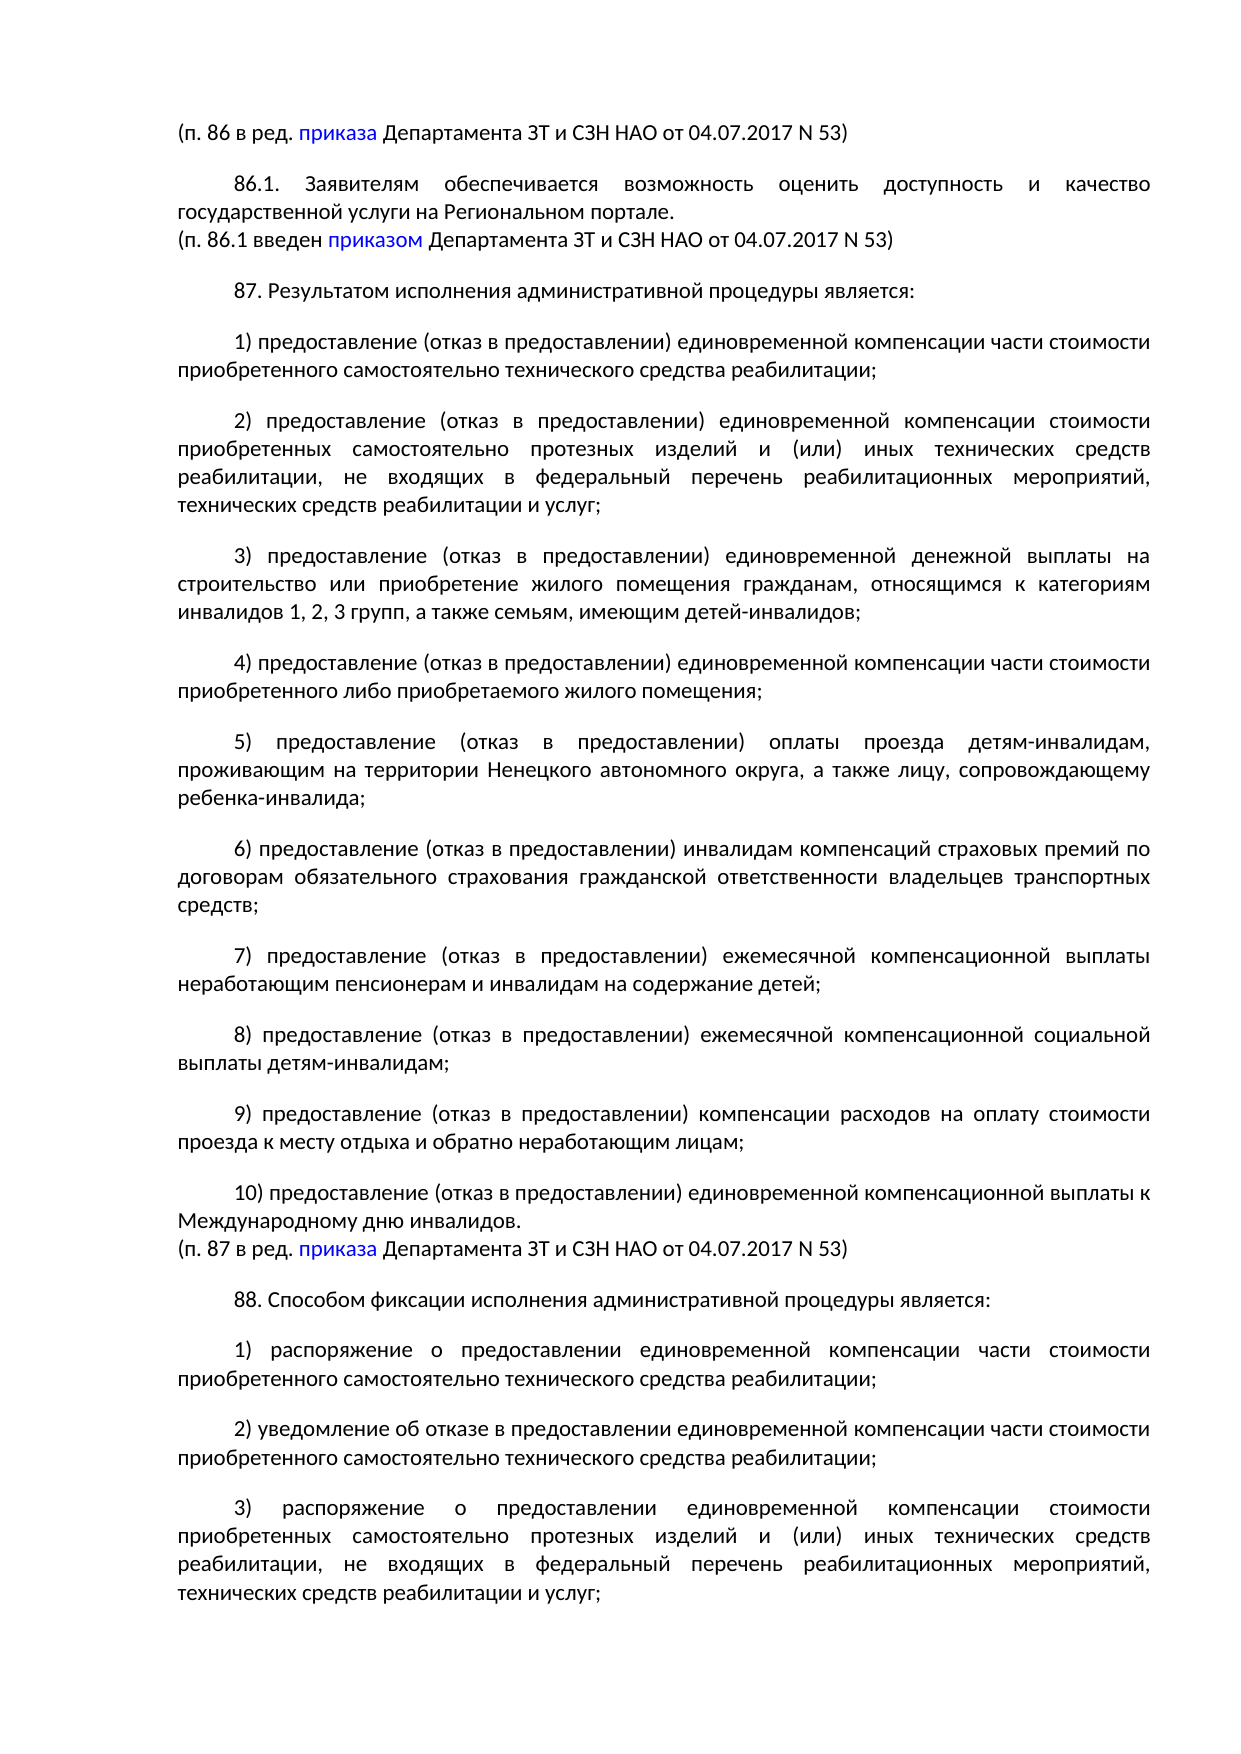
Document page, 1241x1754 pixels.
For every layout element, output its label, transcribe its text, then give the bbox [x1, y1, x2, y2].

text (п. 86.1 введен приказом Департамента ЗТ и СЗН НАО от 04.07.2017 N 53) [177, 225, 1152, 253]
text 6) предоставление (отказ в предоставлении) инвалидам компенсаций страховых премий по договорам обязательного страхования гражданской ответственности владельцев транспортных средств; [177, 834, 1152, 918]
text 87. Результатом исполнения административной процедуры является: [177, 276, 1152, 304]
text 5) предоставление (отказ в предоставлении) оплаты проезда детям-инвалидам, проживающим на территории Ненецкого автономного округа, а также лицу, сопровождающему ребенка-инвалида; [177, 727, 1152, 811]
text 1) предоставление (отказ в предоставлении) единовременной компенсации части стоимости приобретенного самостоятельно технического средства реабилитации; [177, 327, 1152, 383]
text 7) предоставление (отказ в предоставлении) ежемесячной компенсационной выплаты неработающим пенсионерам и инвалидам на содержание детей; [177, 941, 1152, 997]
text 3) распоряжение о предоставлении единовременной компенсации стоимости приобретенных самостоятельно протезных изделий и (или) иных технических средств реабилитации, не входящих в федеральный перечень реабилитационных мероприятий, технических средств реабилитации и услуг; [177, 1493, 1152, 1606]
text 4) предоставление (отказ в предоставлении) единовременной компенсации части стоимости приобретенного либо приобретаемого жилого помещения; [177, 648, 1152, 704]
text (п. 86 в ред. приказа Департамента ЗТ и СЗН НАО от 04.07.2017 N 53) [177, 118, 1152, 146]
text 2) предоставление (отказ в предоставлении) единовременной компенсации стоимости приобретенных самостоятельно протезных изделий и (или) иных технических средств реабилитации, не входящих в федеральный перечень реабилитационных мероприятий, технических средств реабилитации и услуг; [177, 406, 1152, 518]
text 9) предоставление (отказ в предоставлении) компенсации расходов на оплату стоимости проезда к месту отдыха и обратно неработающим лицам; [177, 1099, 1152, 1155]
text 2) уведомление об отказе в предоставлении единовременной компенсации части стоимости приобретенного самостоятельно технического средства реабилитации; [177, 1414, 1152, 1471]
text 10) предоставление (отказ в предоставлении) единовременной компенсационной выплаты к Международному дню инвалидов. [177, 1178, 1152, 1234]
text 3) предоставление (отказ в предоставлении) единовременной денежной выплаты на строительство или приобретение жилого помещения гражданам, относящимся к категориям инвалидов 1, 2, 3 групп, а также семьям, имеющим детей-инвалидов; [177, 541, 1152, 625]
text (п. 87 в ред. приказа Департамента ЗТ и СЗН НАО от 04.07.2017 N 53) [177, 1234, 1152, 1262]
text 8) предоставление (отказ в предоставлении) ежемесячной компенсационной социальной выплаты детям-инвалидам; [177, 1020, 1152, 1076]
text 88. Способом фиксации исполнения административной процедуры является: [177, 1285, 1152, 1313]
text 86.1. Заявителям обеспечивается возможность оценить доступность и качество государственной услуги на Региональном портале. [177, 169, 1152, 225]
text 1) распоряжение о предоставлении единовременной компенсации части стоимости приобретенного самостоятельно технического средства реабилитации; [177, 1336, 1152, 1392]
